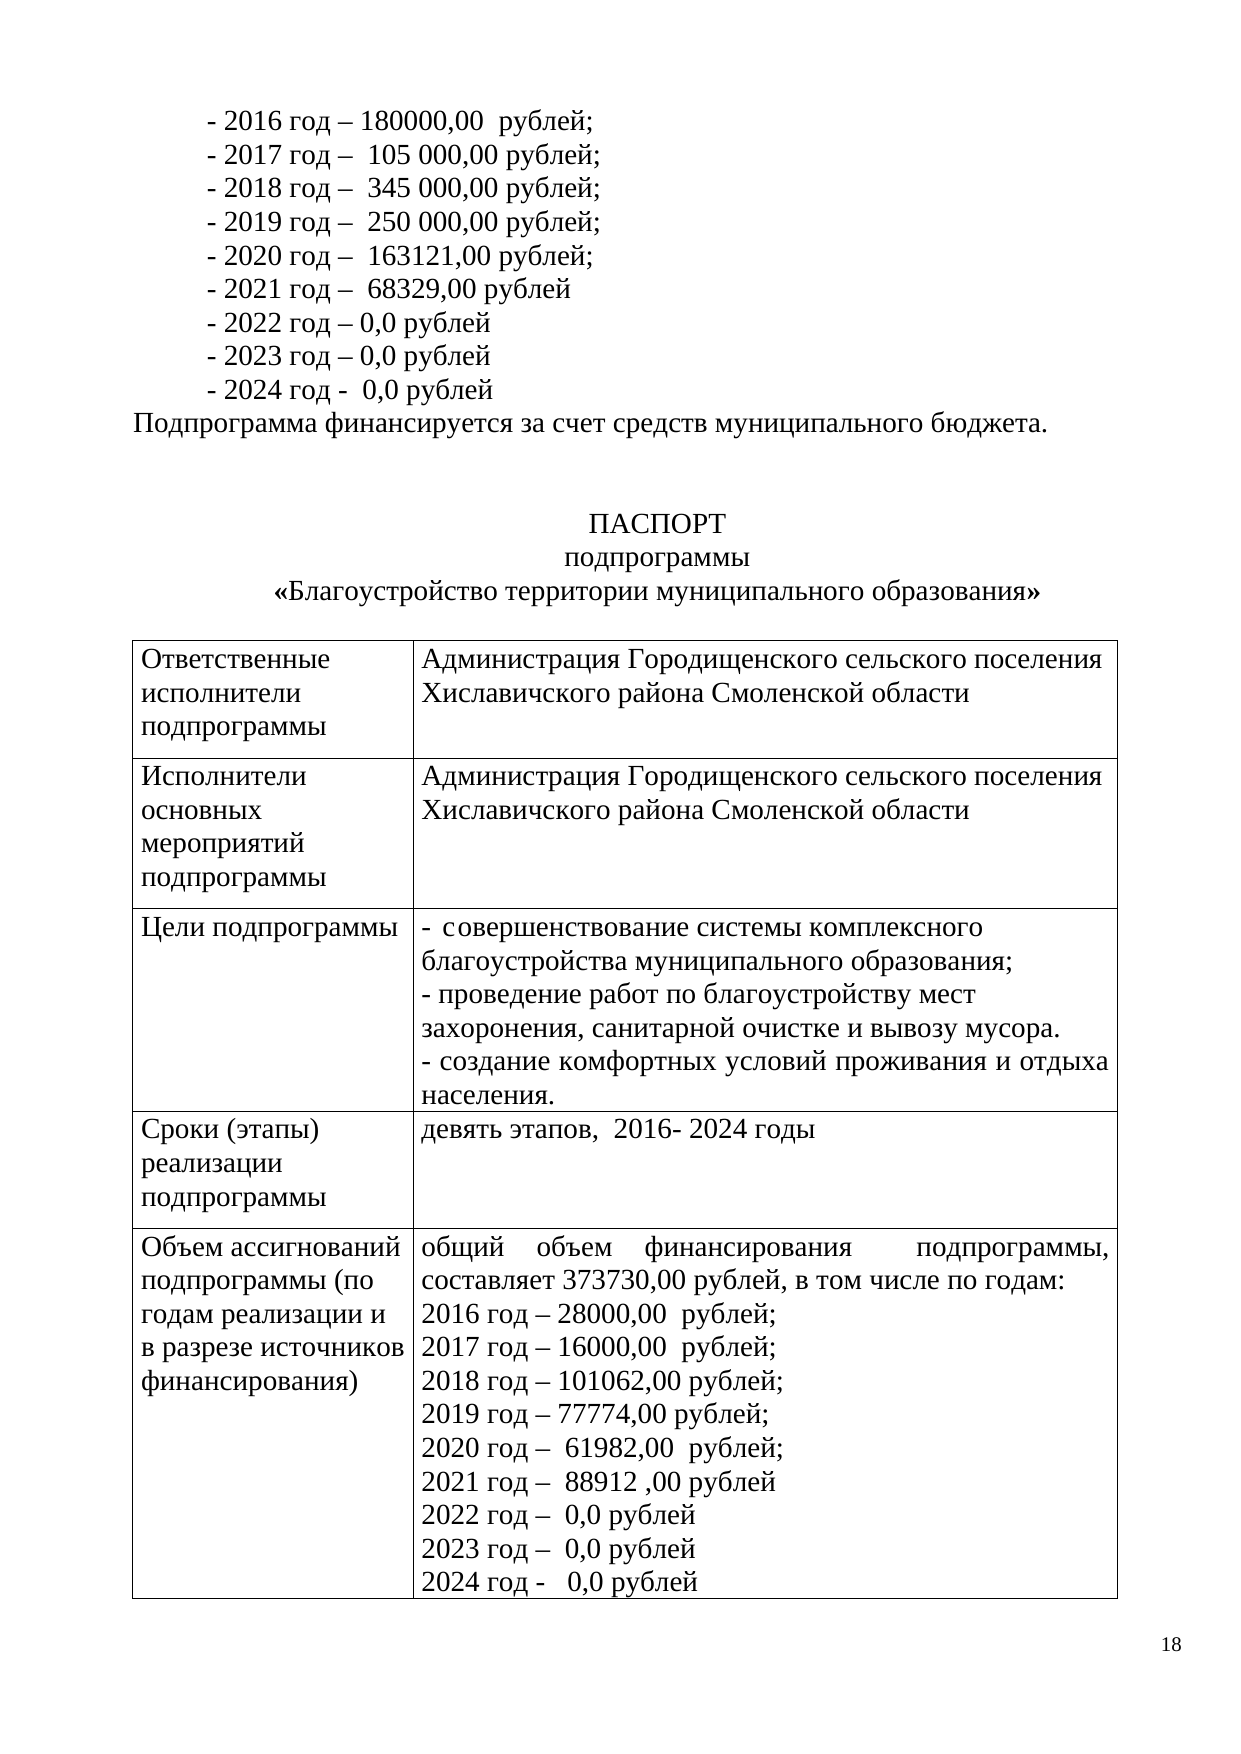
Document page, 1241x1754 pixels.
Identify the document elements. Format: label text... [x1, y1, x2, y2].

table_header Ответственные исполнители подпрограммы [133, 641, 413, 757]
title - 2017 год – 105 000,00 рублей; [133, 137, 1181, 171]
title - 2020 год – 163121,00 рублей; [133, 238, 1181, 271]
text Подпрограмма финансируется за счет средств муниципального бюджета. [133, 405, 1181, 439]
table_cell Сроки (этапы) реализации подпрограммы [133, 1112, 413, 1228]
table_cell - совершенствование системы комплексного благоустройства муниципального образования; - проведение работ по благоустройству мест захоронения, санитарной очистке и вывозу мусора. - создание комфортных условий проживания и отдыха населения. [414, 909, 1117, 1111]
title - 2022 год – 0,0 рублей [133, 305, 1181, 338]
table_cell Исполнители основных мероприятий подпрограммы [133, 759, 413, 908]
text «Благоустройство территории муниципального образования» [133, 573, 1181, 607]
table_cell девять этапов, 2016- 2024 годы [414, 1112, 1117, 1228]
title - 2016 год – 180000,00 рублей; [133, 103, 1181, 137]
title - 2018 год – 345 000,00 рублей; [133, 171, 1181, 204]
table_cell Цели подпрограммы [133, 909, 413, 1111]
text подпрограммы [133, 539, 1181, 573]
title - 2023 год – 0,0 рублей [133, 338, 1181, 372]
title - 2019 год – 250 000,00 рублей; [133, 204, 1181, 238]
table_cell Администрация Городищенского сельского поселения Хиславичского района Смоленской области [414, 759, 1117, 908]
title - 2021 год – 68329,00 рублей [133, 271, 1181, 305]
text ПАСПОРТ [133, 506, 1181, 539]
table_cell общий объем финансирования подпрограммы, составляет 373730,00 рублей, в том числе по годам: 2016 год – 28000,00 рублей; 2017 год – 16000,00 рублей; 2018 год – 101062,00 рублей; 2019 год – 77774,00 рублей; 2020 год – 61982,00 рублей; 2021 год – 88912 ,00 рублей 2022 год – 0,0 рублей 2023 год – 0,0 рублей 2024 год - 0,0 рублей [414, 1229, 1117, 1598]
table_cell Объем ассигнований подпрограммы (по годам реализации и в разрезе источников финансирования) [133, 1229, 413, 1598]
title - 2024 год - 0,0 рублей [133, 372, 1181, 405]
table_header Администрация Городищенского сельского поселения Хиславичского района Смоленской области [414, 641, 1117, 757]
